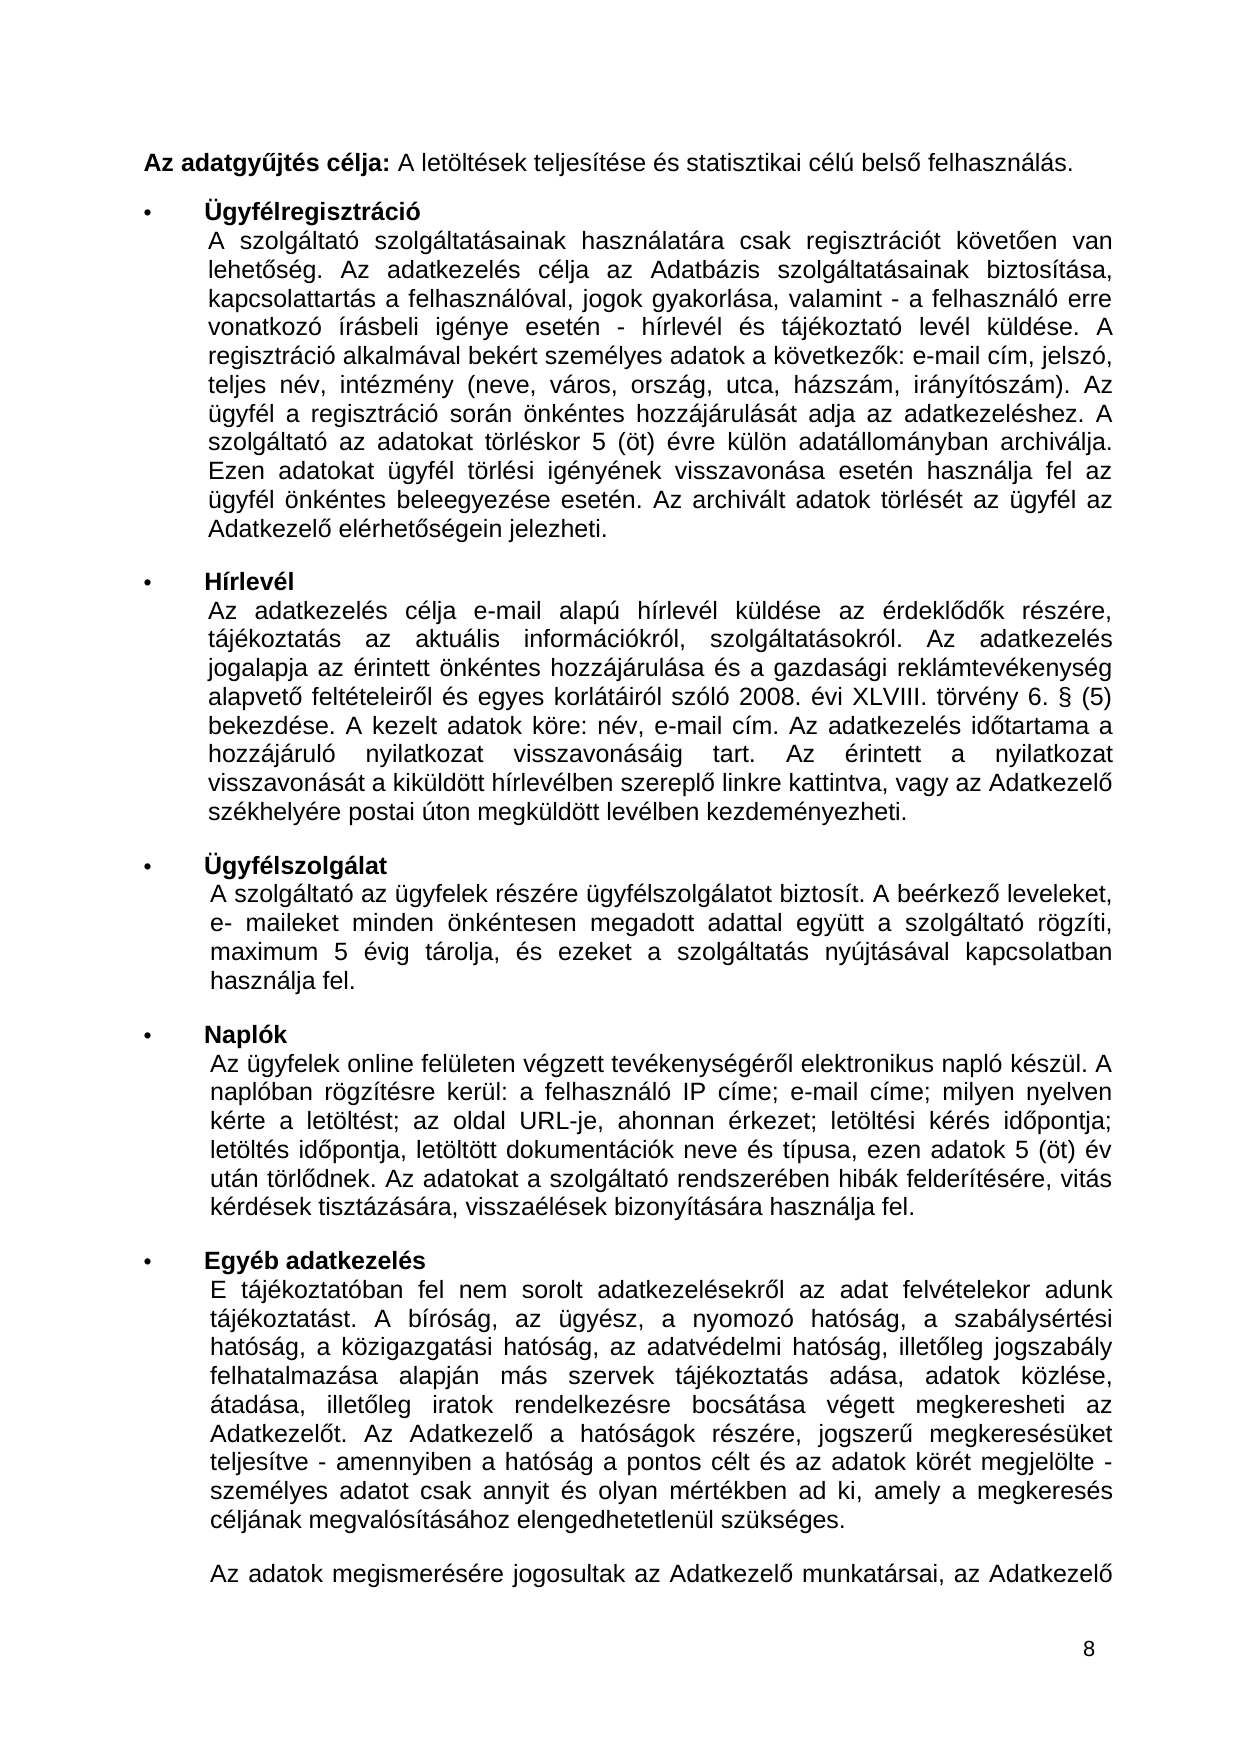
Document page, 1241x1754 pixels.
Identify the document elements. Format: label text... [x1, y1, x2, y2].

text Az adatkezelés célja e-mail alapú hírlevél küldése az érdeklődők részére, tájékoztatás az aktuális információkról, szolgáltatásokról. Az adatkezelés jogalapja az érintett önkéntes hozzájárulása és a gazdasági reklámtevékenység alapvető feltételeiről és egyes korlátáiról szóló 2008. évi XLVIII. törvény 6. § (5) bekezdése. A kezelt adatok köre: név, e-mail cím. Az adatkezelés időtartama a hozzájáruló nyilatkozat visszavonásáig tart. Az érintett a nyilatkozat visszavonását a kiküldött hírlevélben szereplő linkre kattintva, vagy az Adatkezelő székhelyére postai úton megküldött levélben kezdeményezheti. [208, 596, 1114, 826]
list Naplók [143, 1020, 1114, 1049]
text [210, 1559, 1114, 1588]
list Egyéb adatkezelés [143, 1246, 1114, 1275]
text E tájékoztatóban fel nem sorolt adatkezelésekről az adat felvételekor adunk tájékoztatást. A bíróság, az ügyész, a nyomozó hatóság, a szabálysértési hatóság, a közigazgatási hatóság, az adatvédelmi hatóság, illetőleg jogszabály felhatalmazása alapján más szervek tájékoztatás adása, adatok közlése, átadása, illetőleg iratok rendelkezésre bocsátása végett megkeresheti az Adatkezelőt. Az Adatkezelő a hatóságok részére, jogszerű megkeresésüket teljesítve - amennyiben a hatóság a pontos célt és az adatok körét megjelölte - személyes adatot csak annyit és olyan mértékben ad ki, amely a megkeresés céljának megvalósításához elengedhetetlenül szükséges. [210, 1275, 1114, 1534]
list Ügyfélszolgálat [143, 851, 1114, 879]
text A szolgáltató szolgáltatásainak használatára csak regisztrációt követően van lehetőség. Az adatkezelés célja az Adatbázis szolgáltatásainak biztosítása, kapcsolattartás a felhasználóval, jogok gyakorlása, valamint - a felhasználó erre vonatkozó írásbeli igénye esetén - hírlevél és tájékoztató levél küldése. A regisztráció alkalmával bekért személyes adatok a következők: e-mail cím, jelszó, teljes név, intézmény (neve, város, ország, utca, házszám, irányítószám). Az ügyfél a regisztráció során önkéntes hozzájárulását adja az adatkezeléshez. A szolgáltató az adatokat törléskor 5 (öt) évre külön adatállományban archiválja. Ezen adatokat ügyfél törlési igényének visszavonása esetén használja fel az ügyfél önkéntes beleegyezése esetén. Az archivált adatok törlését az ügyfél az Adatkezelő elérhetőségein jelezheti. [208, 226, 1114, 542]
list Hírlevél [143, 567, 1114, 596]
list Ügyfélregisztráció [143, 197, 1114, 226]
text Az adatgyűjtés célja: A letöltések teljesítése és statisztikai célú belső felhasználás. [143, 148, 1114, 176]
text A szolgáltató az ügyfelek részére ügyfélszolgálatot biztosít. A beérkező leveleket, e- maileket minden önkéntesen megadott adattal együtt a szolgáltató rögzíti, maximum 5 évig tárolja, és ezeket a szolgáltatás nyújtásával kapcsolatban használja fel. [210, 879, 1114, 994]
text Az ügyfelek online felületen végzett tevékenységéről elektronikus napló készül. A naplóban rögzítésre kerül: a felhasználó IP címe; e-mail címe; milyen nyelven kérte a letöltést; az oldal URL-je, ahonnan érkezet; letöltési kérés időpontja; letöltés időpontja, letöltött dokumentációk neve és típusa, ezen adatok 5 (öt) év után törlődnek. Az adatokat a szolgáltató rendszerében hibák felderítésére, vitás kérdések tisztázására, visszaélések bizonyítására használja fel. [210, 1049, 1114, 1221]
